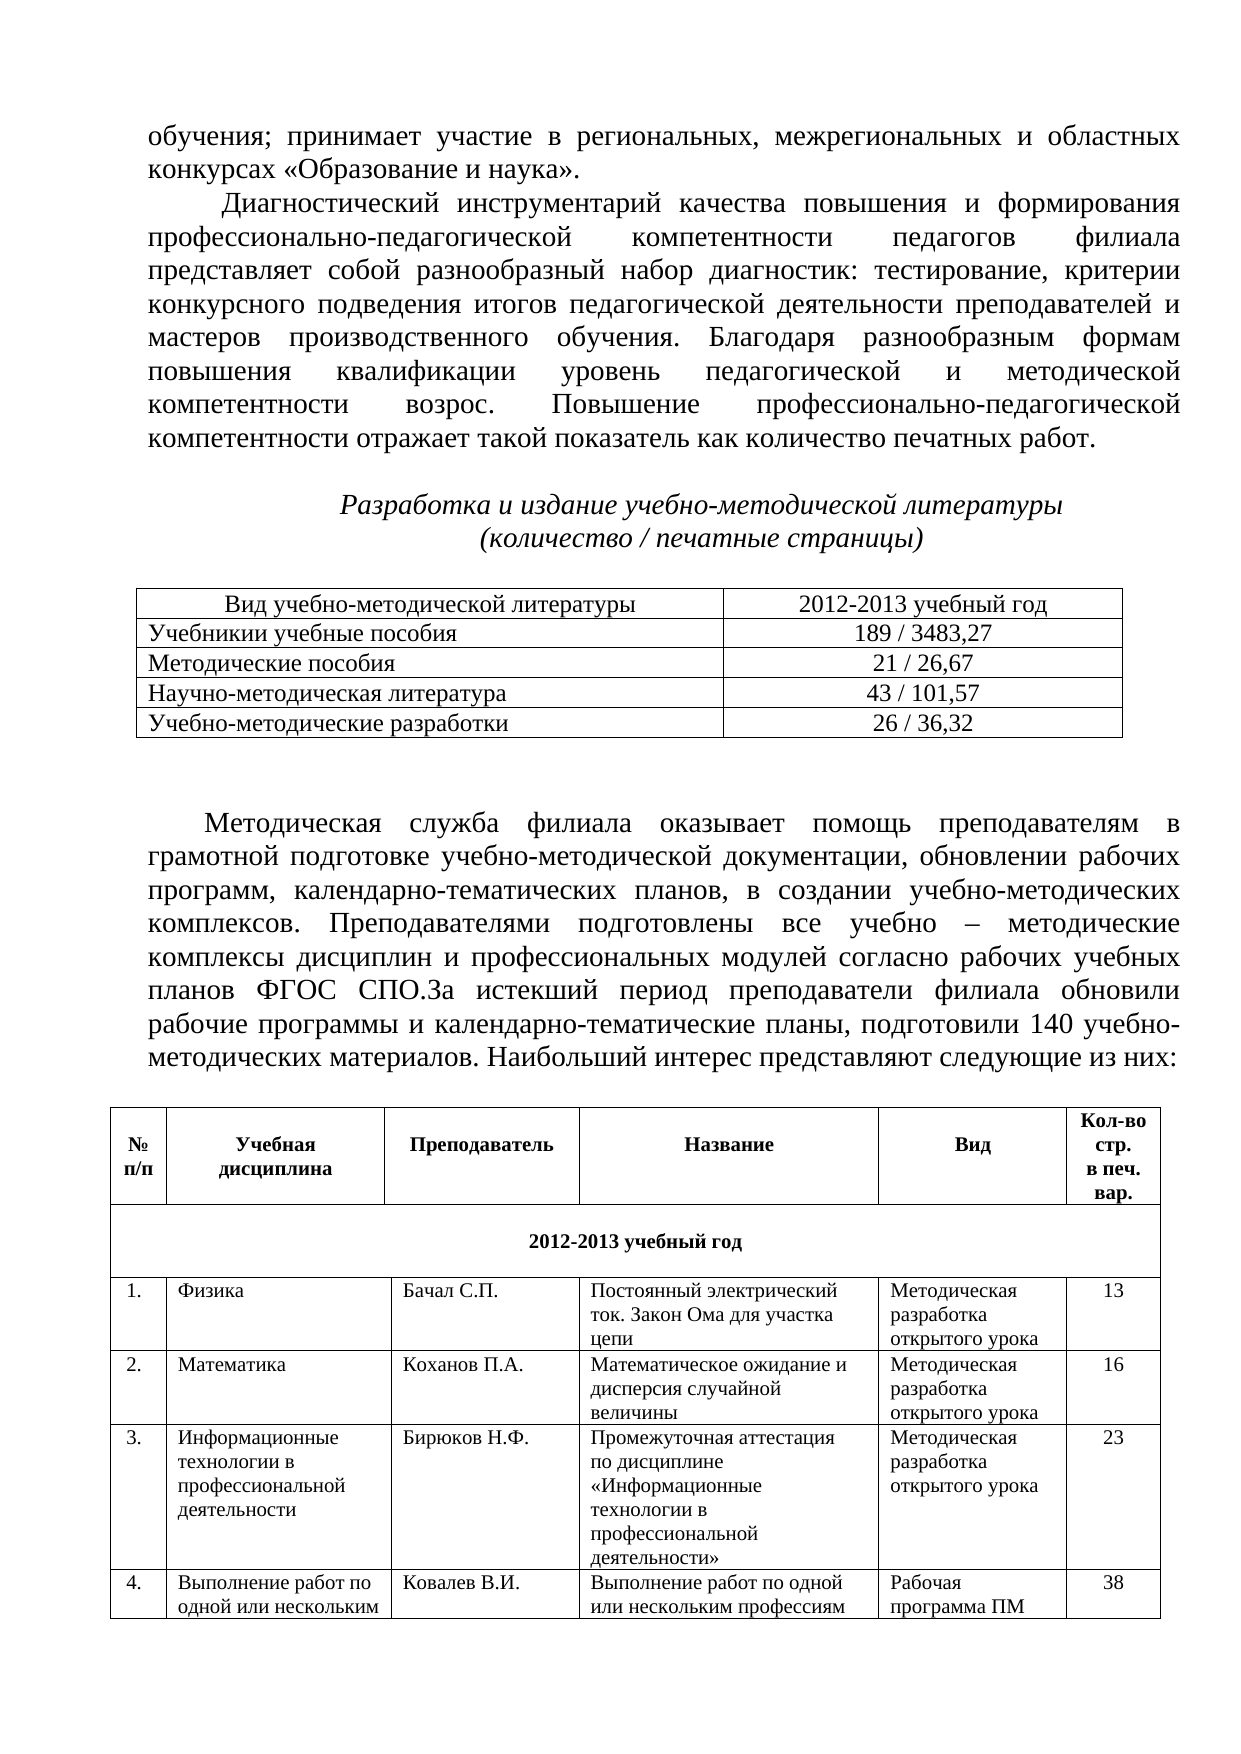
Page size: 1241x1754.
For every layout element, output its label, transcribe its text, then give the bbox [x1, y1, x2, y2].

table_cell [111, 1570, 166, 1618]
table_cell Учебно-методические разработки [137, 708, 723, 737]
table_cell [111, 1351, 166, 1424]
table_cell 38 [1067, 1570, 1160, 1618]
table_header 2012-2013 учебный год [724, 589, 1122, 617]
table_cell Промежуточная аттестация по дисциплине «Информационные технологии в профессиональной деятельности» [580, 1425, 878, 1569]
table_header Вид [879, 1108, 1066, 1204]
table_cell Методическая разработка открытого урока [879, 1278, 1066, 1350]
table_cell 21 / 26,67 [724, 648, 1122, 677]
table_cell 16 [1067, 1351, 1160, 1424]
table_header Кол-во стр. в печ. вар. [1067, 1108, 1160, 1204]
table_cell 23 [1067, 1425, 1160, 1569]
table_cell Методическая разработка открытого урока [879, 1351, 1066, 1424]
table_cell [879, 1570, 1066, 1618]
table_cell 26 / 36,32 [724, 708, 1122, 737]
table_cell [167, 1570, 391, 1618]
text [148, 118, 1181, 185]
table_header Учебная дисциплина [167, 1108, 384, 1204]
table_cell [111, 1278, 166, 1350]
table_cell 2012-2013 учебный год [111, 1205, 1160, 1277]
table_cell 43 / 101,57 [724, 678, 1122, 707]
table_cell Информационные технологии в профессиональной деятельности [167, 1425, 391, 1569]
text Методическая служба филиала оказывает помощь преподавателям в грамотной подготовке учебно-методической документации, обновлении рабочих программ, календарно-тематических планов, в создании учебно-методических комплексов. Преподавателями подготовлены все учебно – методические комплексы дисциплин и профессиональных модулей согласно рабочих учебных планов ФГОС СПО.За истекший период преподаватели филиала обновили рабочие программы и календарно-тематические планы, подготовили 140 учебно-методических материалов. Наибольший интерес представляют следующие из них: [148, 805, 1181, 1073]
table_cell 13 [1067, 1278, 1160, 1350]
table_cell Математика [167, 1351, 391, 1424]
table_header Название [580, 1108, 878, 1204]
table_cell Бирюков Н.Ф. [392, 1425, 579, 1569]
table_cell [580, 1570, 878, 1618]
table_cell Физика [167, 1278, 391, 1350]
table_header № п/п [111, 1108, 166, 1204]
table_cell Коханов П.А. [392, 1351, 579, 1424]
table_cell Постоянный электрический ток. Закон Ома для участка цепи [580, 1278, 878, 1350]
table_cell Математическое ожидание и дисперсия случайной величины [580, 1351, 878, 1424]
table_header Вид учебно-методической литературы [137, 589, 723, 617]
table_cell 189 / 3483,27 [724, 619, 1122, 647]
table_cell Учебникии учебные пособия [137, 619, 723, 647]
table_cell Методическая разработка открытого урока [879, 1425, 1066, 1569]
table_cell [111, 1425, 166, 1569]
text Разработка и издание учебно-методической литературы [148, 487, 1181, 521]
table_header Преподаватель [385, 1108, 579, 1204]
table_cell Ковалев В.И. [392, 1570, 579, 1618]
table_cell Бачал С.П. [392, 1278, 579, 1350]
table_cell Методические пособия [137, 648, 723, 677]
text (количество / печатные страницы) [148, 521, 1181, 554]
text Диагностический инструментарий качества повышения и формирования профессионально-педагогической компетентности педагогов филиала представляет собой разнообразный набор диагностик: тестирование, критерии конкурсного подведения итогов педагогической деятельности преподавателей и мастеров производственного обучения. Благодаря разнообразным формам повышения квалификации уровень педагогической и методической компетентности возрос. Повышение профессионально-педагогической компетентности отражает такой показатель как количество печатных работ. [148, 185, 1181, 453]
table_cell Научно-методическая литература [137, 678, 723, 707]
